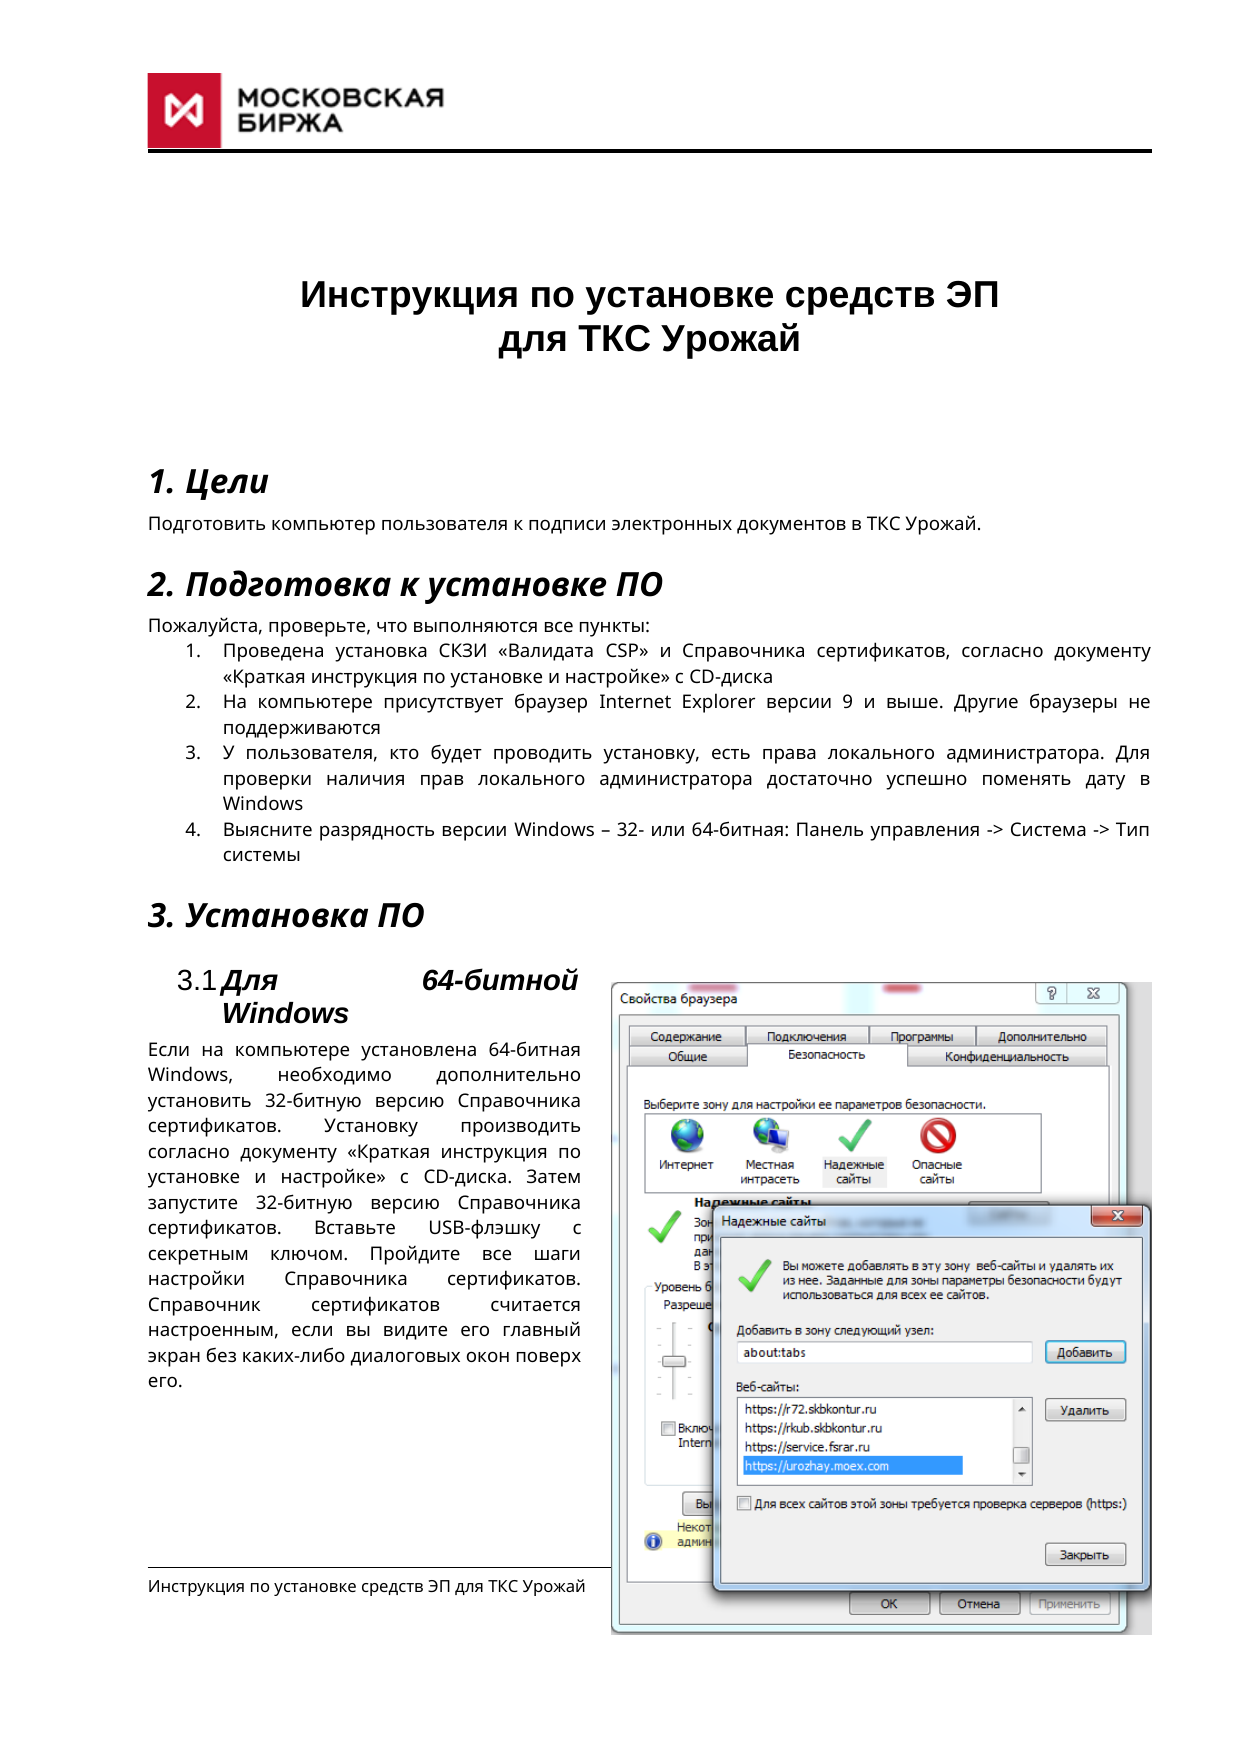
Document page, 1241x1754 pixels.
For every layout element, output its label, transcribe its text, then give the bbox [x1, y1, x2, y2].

text Инструкция по установке средств ЭП [148, 273, 1152, 316]
subtitle Цели [148, 458, 1152, 503]
subtitle Подготовка к установке ПО [148, 560, 1152, 606]
subtitle Для 64-битной Windows [177, 963, 1152, 1030]
text Если на компьютере установлена 64-битная Windows, необходимо дополнительно установить 32-битную версию Справочника сертификатов. Установку производить согласно документу «Краткая инструкция по установке и настройке» с CD-диска. Затем запустите 32-битную версию Справочника сертификатов. Вставьте USB-флэшку с секретным ключом. Пройдите все шаги настройки Справочника сертификатов. Справочник сертификатов считается настроенным, если вы видите его главный экран без каких-либо диалоговых окон поверх его. [148, 1036, 611, 1393]
list На компьютере присутствует браузер Internet Explorer версии 9 и выше. Другие браузеры не поддерживаются [185, 688, 1152, 739]
text Подготовить компьютер пользователя к подписи электронных документов в ТКС Урожай. [148, 510, 1152, 535]
text Пожалуйста, проверьте, что выполняются все пункты: [148, 612, 1152, 637]
picture [611, 982, 1152, 1635]
subtitle Установка ПО [148, 892, 1152, 938]
list Выясните разрядность версии Windows – 32- или 64-битная: Панель управления -> Система -> Тип системы [185, 816, 1152, 867]
list У пользователя, кто будет проводить установку, есть права локального администратора. Для проверки наличия прав локального администратора достаточно успешно поменять дату в Windows [185, 739, 1152, 816]
list Проведена установка СКЗИ «Валидата CSP» и Справочника сертификатов, согласно документу «Краткая инструкция по установке и настройке» с CD-диска [185, 637, 1152, 688]
text для ТКС Урожай [148, 316, 1152, 359]
picture [147, 73, 459, 148]
